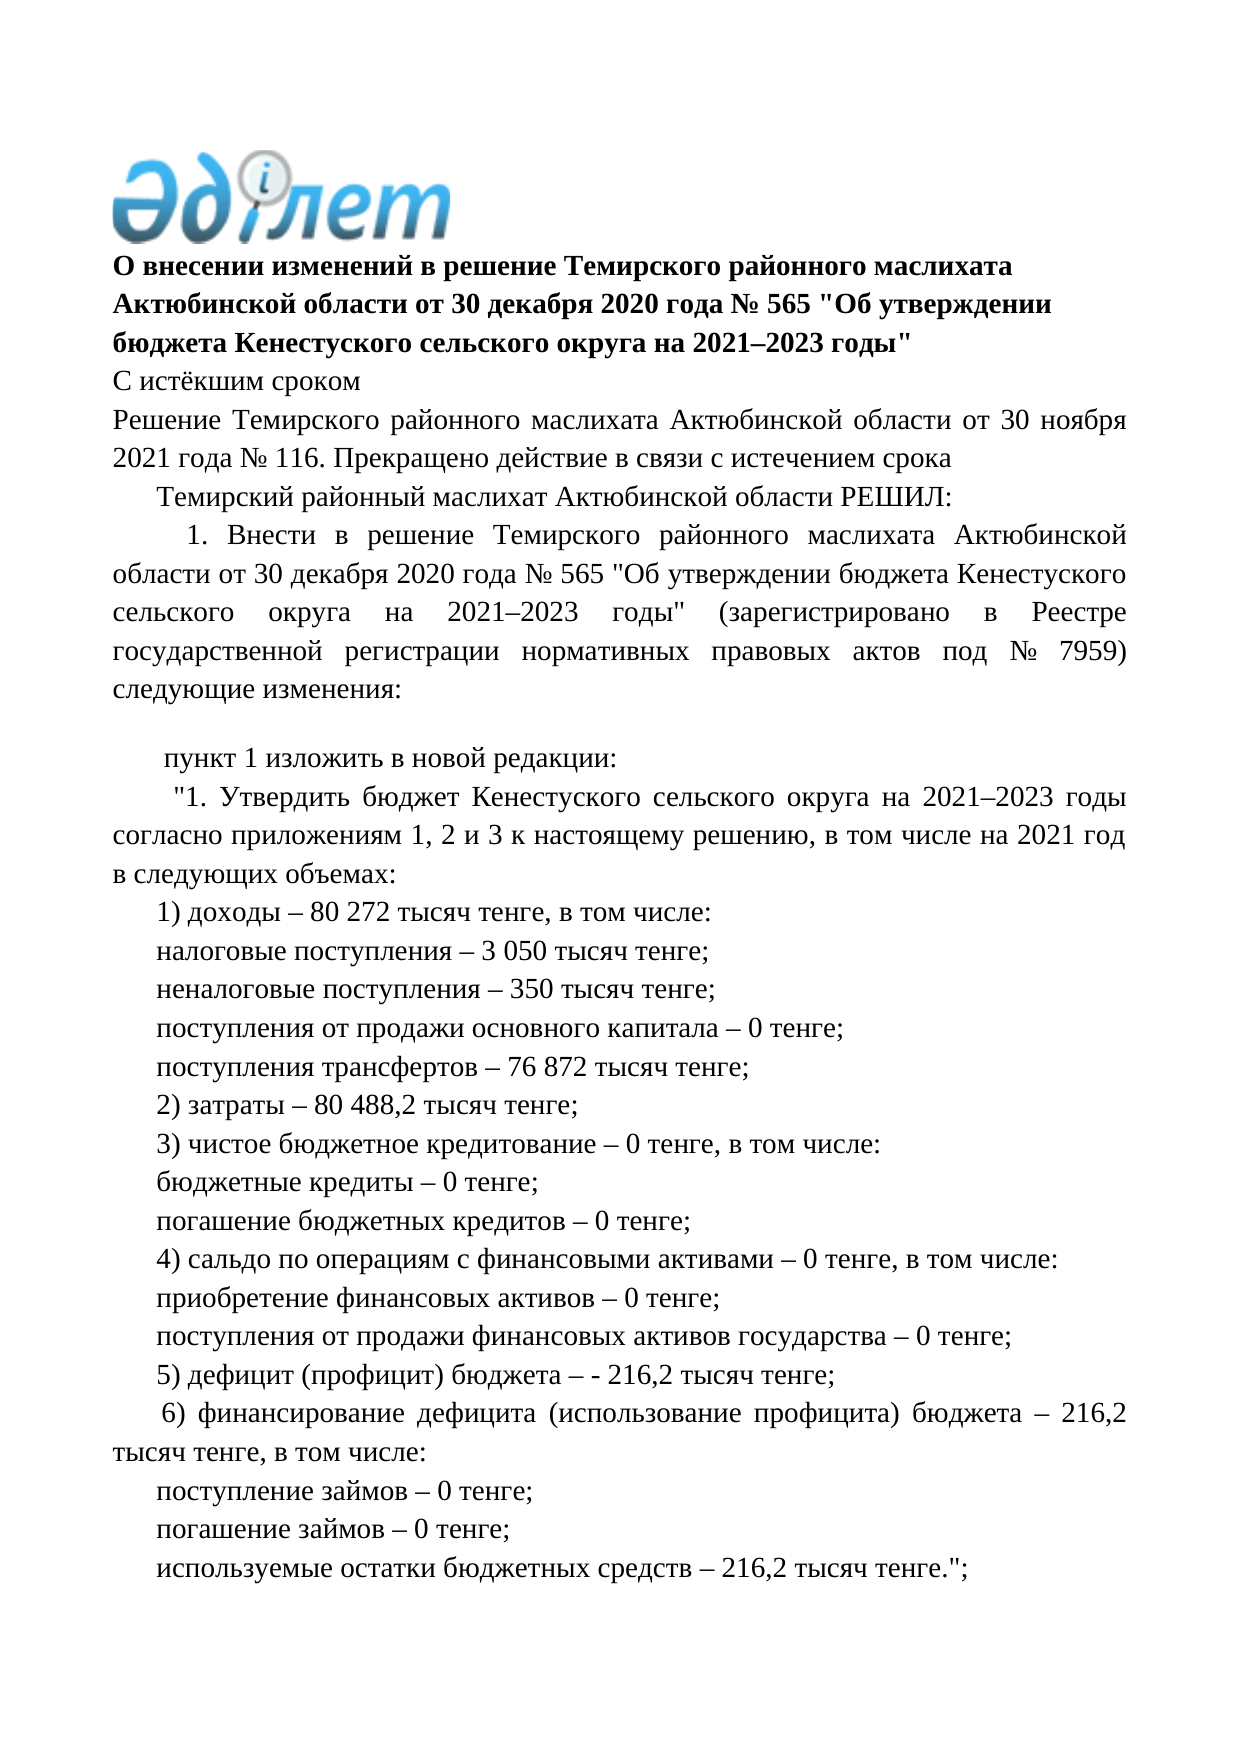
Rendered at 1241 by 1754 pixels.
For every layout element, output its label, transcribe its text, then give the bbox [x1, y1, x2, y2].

text С истёкшим сроком [112, 363, 1128, 397]
text О внесении изменений в решение Темирского районного маслихата Актюбинской области от 30 декабря 2020 года № 565 "Об утверждении бюджета Кенестуского сельского округа на 2021–2023 годы" [112, 248, 1128, 358]
text Темирский районный маслихат Актюбинской области РЕШИЛ: [112, 479, 1128, 512]
text 5) дефицит (профицит) бюджета – - 216,2 тысяч тенге; [112, 1357, 1128, 1391]
text неналоговые поступления – 350 тысяч тенге; [112, 972, 1128, 1005]
text поступления трансфертов – 76 872 тысяч тенге; [112, 1049, 1128, 1082]
text "1. Утвердить бюджет Кенестуского сельского округа на 2021–2023 годы согласно приложениям 1, 2 и 3 к настоящему решению, в том числе на 2021 год в следующих объемах: [112, 779, 1128, 889]
text пункт 1 изложить в новой редакции: [112, 740, 1128, 774]
text поступление займов – 0 тенге; [112, 1473, 1128, 1506]
text используемые остатки бюджетных средств – 216,2 тысяч тенге."; [112, 1550, 1128, 1583]
text Решение Темирского районного маслихата Актюбинской области от 30 ноября 2021 года № 116. Прекращено действие в связи с истечением срока [112, 402, 1128, 474]
text 2) затраты – 80 488,2 тысяч тенге; [112, 1087, 1128, 1121]
text 1. Внести в решение Темирского районного маслихата Актюбинской области от 30 декабря 2020 года № 565 "Об утверждении бюджета Кенестуского сельского округа на 2021–2023 годы" (зарегистрировано в Реестре государственной регистрации нормативных правовых актов под № 7959) следующие изменения: [112, 517, 1128, 705]
text приобретение финансовых активов – 0 тенге; [112, 1280, 1128, 1313]
text поступления от продажи финансовых активов государства – 0 тенге; [112, 1318, 1128, 1352]
text погашение бюджетных кредитов – 0 тенге; [112, 1203, 1128, 1236]
text бюджетные кредиты – 0 тенге; [112, 1164, 1128, 1198]
text 4) сальдо по операциям с финансовыми активами – 0 тенге, в том числе: [112, 1241, 1128, 1275]
text 1) доходы – 80 272 тысяч тенге, в том числе: [112, 894, 1128, 928]
text погашение займов – 0 тенге; [112, 1511, 1128, 1545]
text налоговые поступления – 3 050 тысяч тенге; [112, 933, 1128, 967]
text поступления от продажи основного капитала – 0 тенге; [112, 1010, 1128, 1044]
text 6) финансирование дефицита (использование профицита) бюджета – 216,2 тысяч тенге, в том числе: [112, 1396, 1128, 1468]
text 3) чистое бюджетное кредитование – 0 тенге, в том числе: [112, 1126, 1128, 1159]
picture [112, 150, 451, 244]
